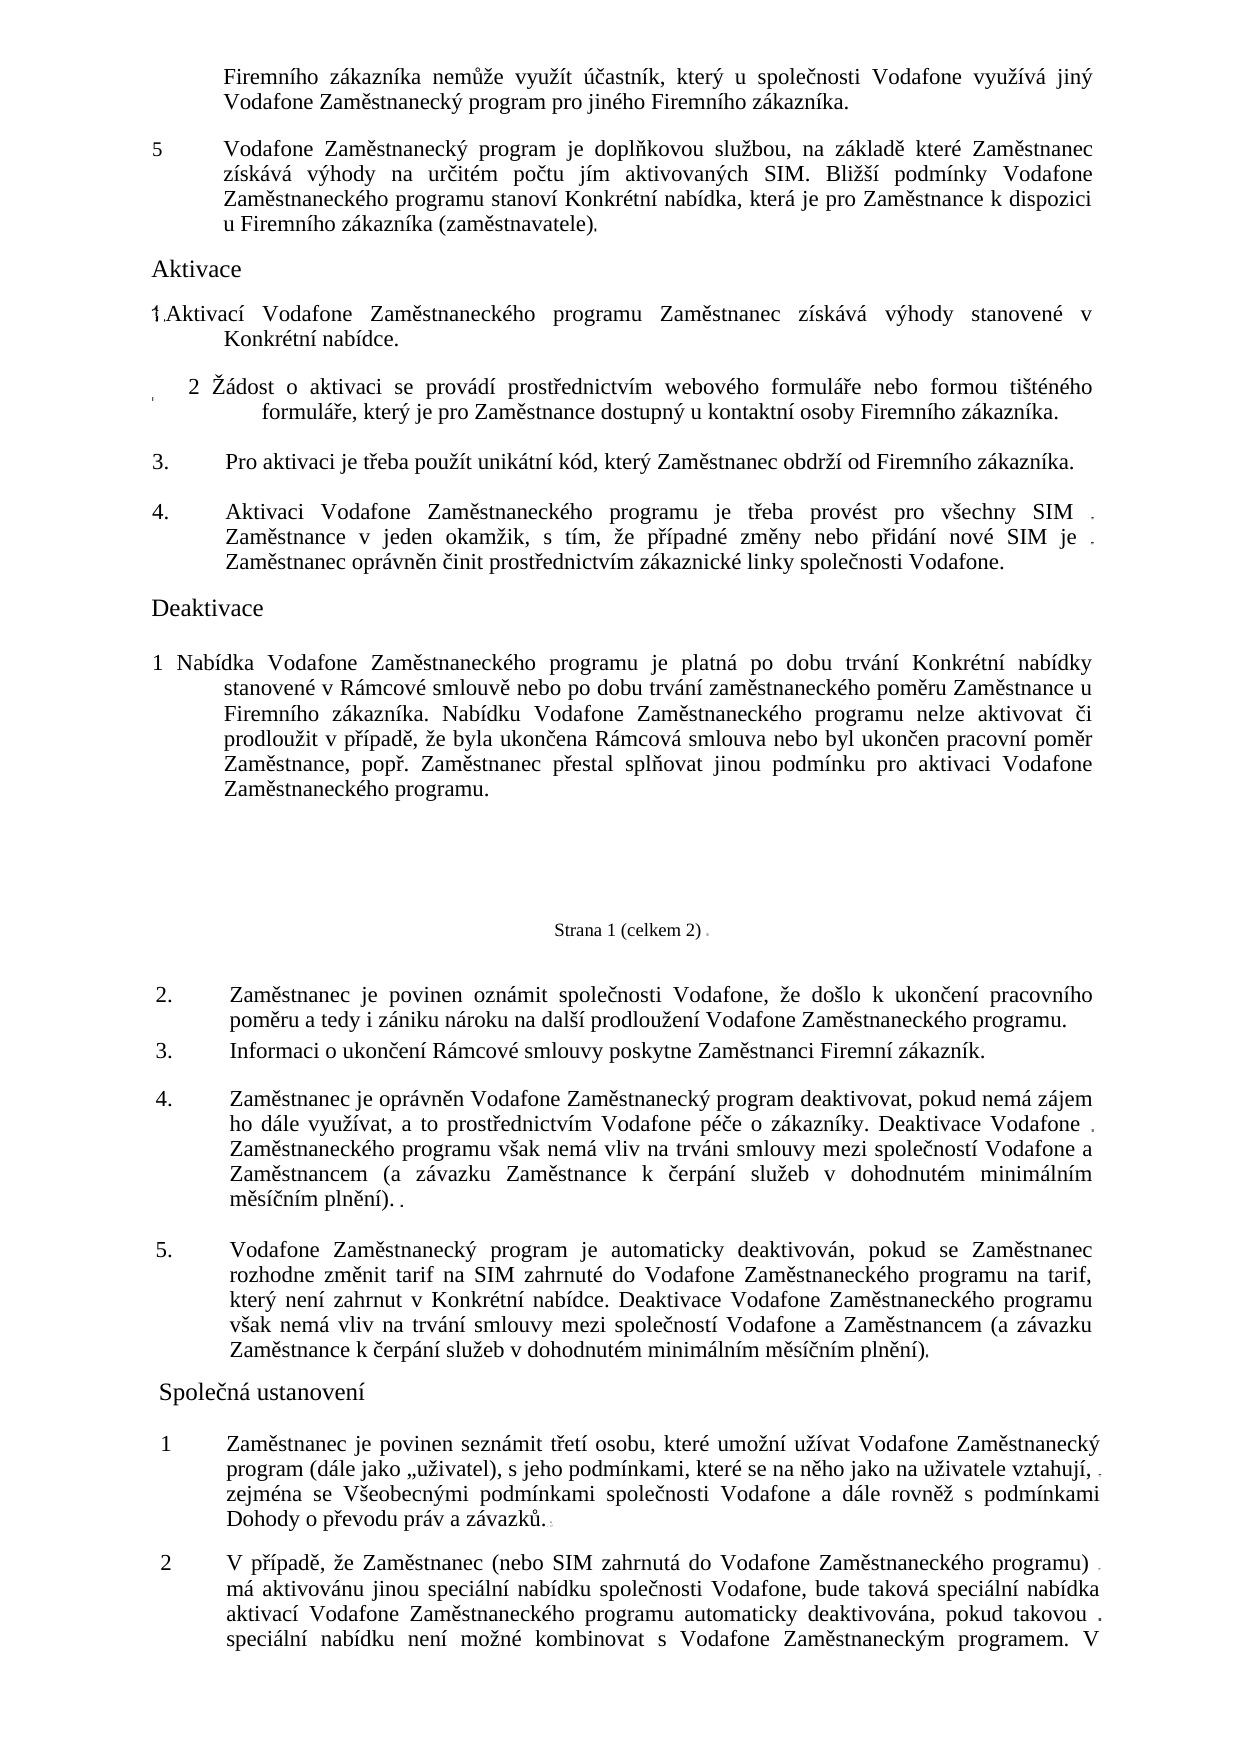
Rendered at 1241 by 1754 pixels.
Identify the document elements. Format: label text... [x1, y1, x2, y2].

list Informaci o ukončení Rámcové smlouvy poskytne Zaměstnanci Firemní zákazník. [155, 1038, 1094, 1063]
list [152, 64, 1094, 114]
list Aktivaci Vodafone Zaměstnaneckého programu je třeba provést pro všechny SIM Zaměstnance v jeden okamžik, s tím, že případné změny nebo přidání nové SIM je Zaměstnanec oprávněn činit prostřednictvím zákaznické linky společnosti Vodafone. [152, 499, 1094, 575]
list Vodafone Zaměstnanecký program je automaticky deaktivován, pokud se Zaměstnanec rozhodne změnit tarif na SIM zahrnuté do Vodafone Zaměstnaneckého programu na tarif, který není zahrnut v Konkrétní nabídce. Deaktivace Vodafone Zaměstnaneckého programu však nemá vliv na trvání smlouvy mezi společností Vodafone a Zaměstnancem (a závazku Zaměstnance k čerpání služeb v dohodnutém minimálním měsíčním plnění) [155, 1237, 1094, 1363]
list Zaměstnanec je oprávněn Vodafone Zaměstnanecký program deaktivovat, pokud nemá zájem ho dále využívat, a to prostřednictvím Vodafone péče o zákazníky. Deaktivace Vodafone Zaměstnaneckého programu však nemá vliv na trváni smlouvy mezi společností Vodafone a Zaměstnancem (a závazku Zaměstnance k čerpání služeb v dohodnutém minimálním měsíčním plnění). [155, 1086, 1094, 1212]
list Vodafone Zaměstnanecký program je doplňkovou službou, na základě které Zaměstnanec získává výhody na určitém počtu jím aktivovaných SIM. Bližší podmínky Vodafone Zaměstnaneckého programu stanoví Konkrétní nabídka, která je pro Zaměstnance k dispozici u Firemního zákazníka (zaměstnavatele) [152, 136, 1094, 236]
picture [546, 1521, 553, 1527]
text 1 Nabídka Vodafone Zaměstnaneckého programu je platná po dobu trvání Konkrétní nabídky stanovené v Rámcové smlouvě nebo po dobu trvání zaměstnaneckého poměru Zaměstnance u Firemního zákazníka. Nabídku Vodafone Zaměstnaneckého programu nelze aktivovat či prodloužit v případě, že byla ukončena Rámcová smlouva nebo byl ukončen pracovní poměr Zaměstnance, popř. Zaměstnanec přestal splňovat jinou podmínku pro aktivaci Vodafone Zaměstnaneckého programu. [152, 651, 1094, 801]
text 2 Žádost o aktivaci se provádí prostřednictvím webového formuláře nebo formou tišténého formuláře, který je pro Zaměstnance dostupný u kontaktní osoby Firemního zákazníka. [152, 374, 1094, 424]
subtitle Aktivace [151, 254, 1102, 283]
subtitle Deaktivace [151, 593, 1102, 622]
list Zaměstnanec je povinen oznámit společnosti Vodafone, že došlo k ukončení pracovního poměru a tedy i zániku nároku na další prodloužení Vodafone Zaměstnaneckého programu. [155, 982, 1094, 1032]
text Strana 1 (celkem 2) [163, 918, 1099, 940]
picture [151, 305, 166, 322]
text Aktivací Vodafone Zaměstnaneckého programu Zaměstnanec získává výhody stanovené v Konkrétní nabídce. [152, 302, 1094, 352]
list Pro aktivaci je třeba použít unikátní kód, který Zaměstnanec obdrží od Firemního zákazníka. [152, 449, 1094, 474]
list Zaměstnanec je povinen seznámit třetí osobu, které umožní užívat Vodafone Zaměstnanecký program (dále jako „uživatel), s jeho podmínkami, které se na něho jako na uživatele vztahují, zejména se Všeobecnými podmínkami společnosti Vodafone a dále rovněž s podmínkami Dohody o převodu práv a závazků. [160, 1432, 1101, 1532]
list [160, 1551, 1101, 1651]
subtitle Společná ustanovení [159, 1377, 1102, 1406]
